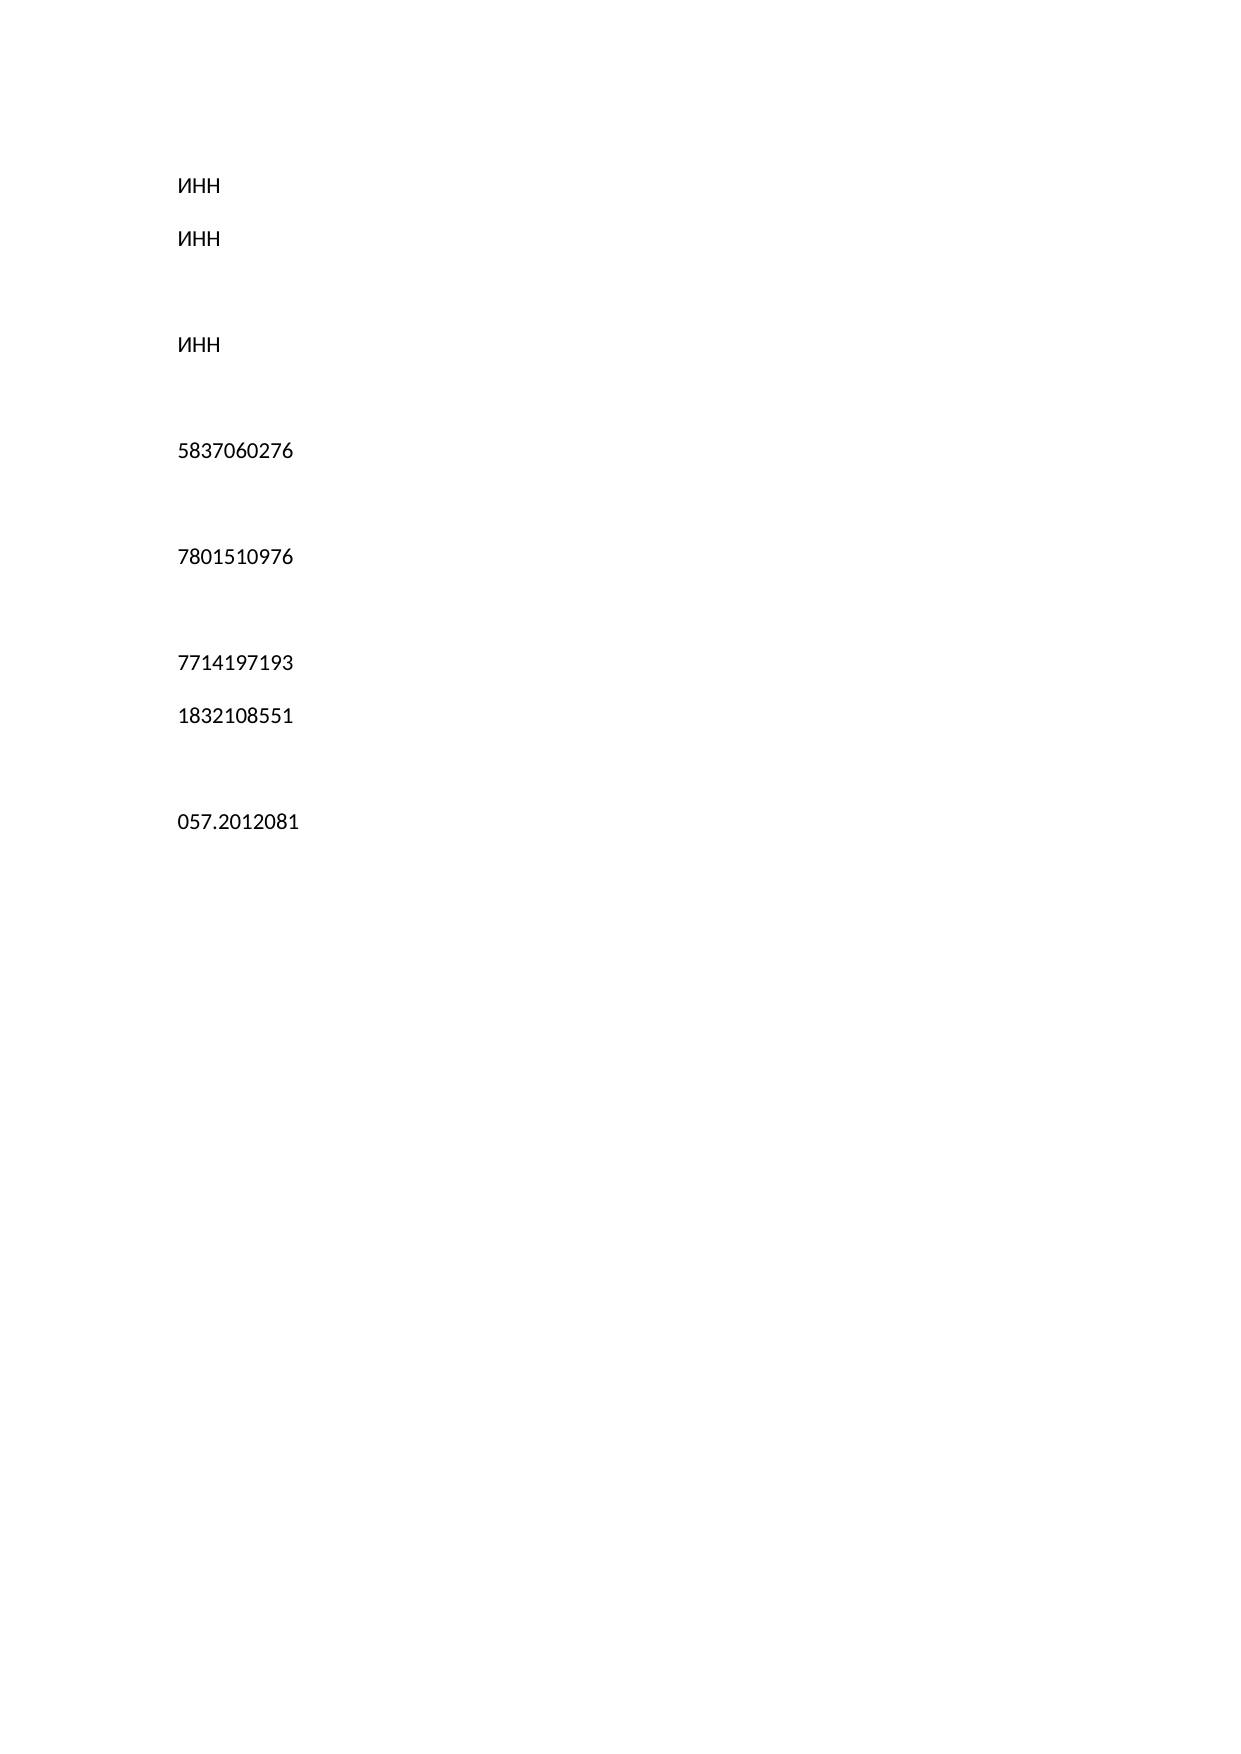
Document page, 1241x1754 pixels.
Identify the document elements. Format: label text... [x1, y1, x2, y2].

text ИНН [177, 224, 1152, 252]
text 057.2012081 [177, 807, 1152, 835]
text 7714197193 [177, 648, 1152, 676]
text ИНН [177, 171, 1152, 199]
text 7801510976 [177, 542, 1152, 570]
text 1832108551 [177, 701, 1152, 729]
text 5837060276 [177, 436, 1152, 464]
text ИНН [177, 330, 1152, 358]
